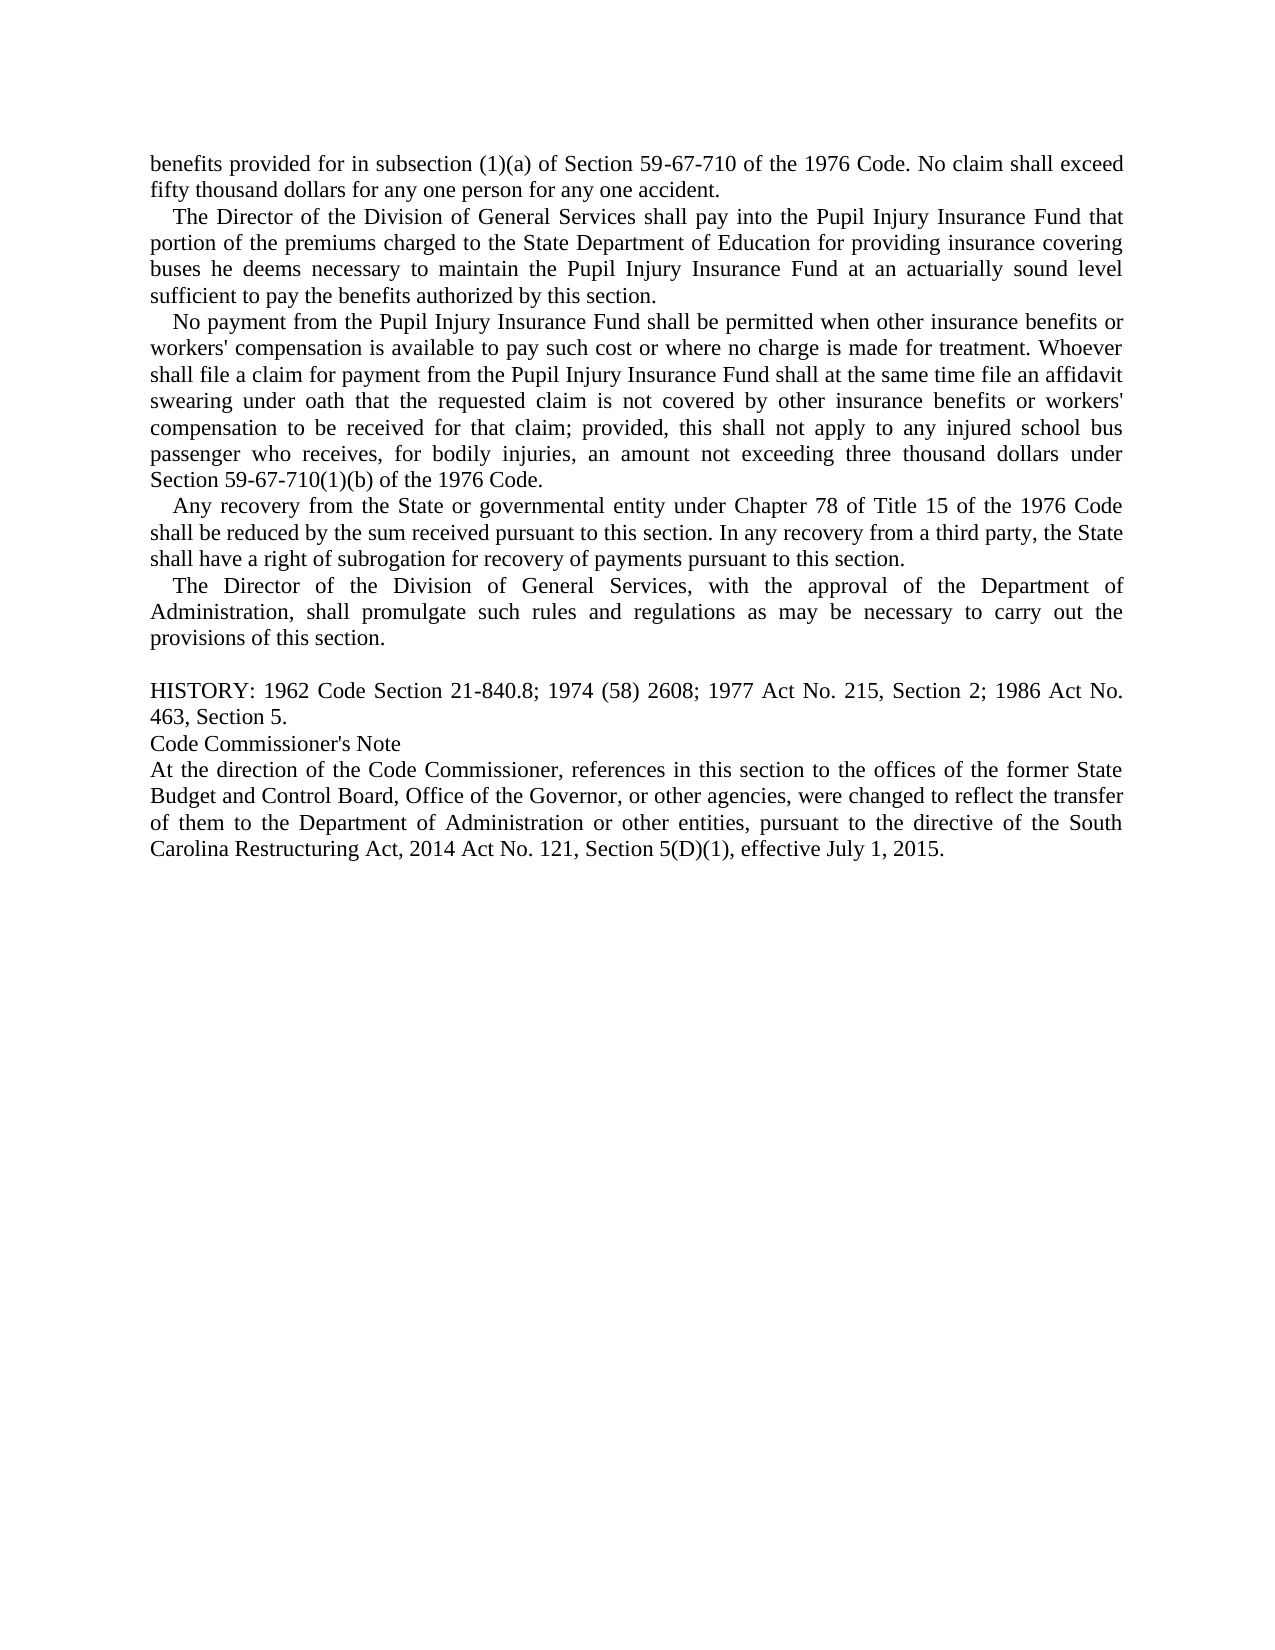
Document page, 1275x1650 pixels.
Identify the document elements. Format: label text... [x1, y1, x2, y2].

text HISTORY: 1962 Code Section 21-840.8; 1974 (58) 2608; 1977 Act No. 215, Section 2; 1986 Act No. 463, Section 5. [150, 677, 1125, 730]
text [150, 150, 1125, 203]
text The Director of the Division of General Services, with the approval of the Department of Administration, shall promulgate such rules and regulations as may be necessary to carry out the provisions of this section. [150, 572, 1125, 651]
text At the direction of the Code Commissioner, references in this section to the offices of the former State Budget and Control Board, Office of the Governor, or other agencies, were changed to reflect the transfer of them to the Department of Administration or other entities, pursuant to the directive of the South Carolina Restructuring Act, 2014 Act No. 121, Section 5(D)(1), effective July 1, 2015. [150, 756, 1125, 862]
text The Director of the Division of General Services shall pay into the Pupil Injury Insurance Fund that portion of the premiums charged to the State Department of Education for providing insurance covering buses he deems necessary to maintain the Pupil Injury Insurance Fund at an actuarially sound level sufficient to pay the benefits authorized by this section. [150, 203, 1125, 308]
text Code Commissioner's Note [150, 730, 1125, 756]
text Any recovery from the State or governmental entity under Chapter 78 of Title 15 of the 1976 Code shall be reduced by the sum received pursuant to this section. In any recovery from a third party, the State shall have a right of subrogation for recovery of payments pursuant to this section. [150, 493, 1125, 572]
text No payment from the Pupil Injury Insurance Fund shall be permitted when other insurance benefits or workers' compensation is available to pay such cost or where no charge is made for treatment. Whoever shall file a claim for payment from the Pupil Injury Insurance Fund shall at the same time file an affidavit swearing under oath that the requested claim is not covered by other insurance benefits or workers' compensation to be received for that claim; provided, this shall not apply to any injured school bus passenger who receives, for bodily injuries, an amount not exceeding three thousand dollars under Section 59-67-710(1)(b) of the 1976 Code. [150, 308, 1125, 493]
